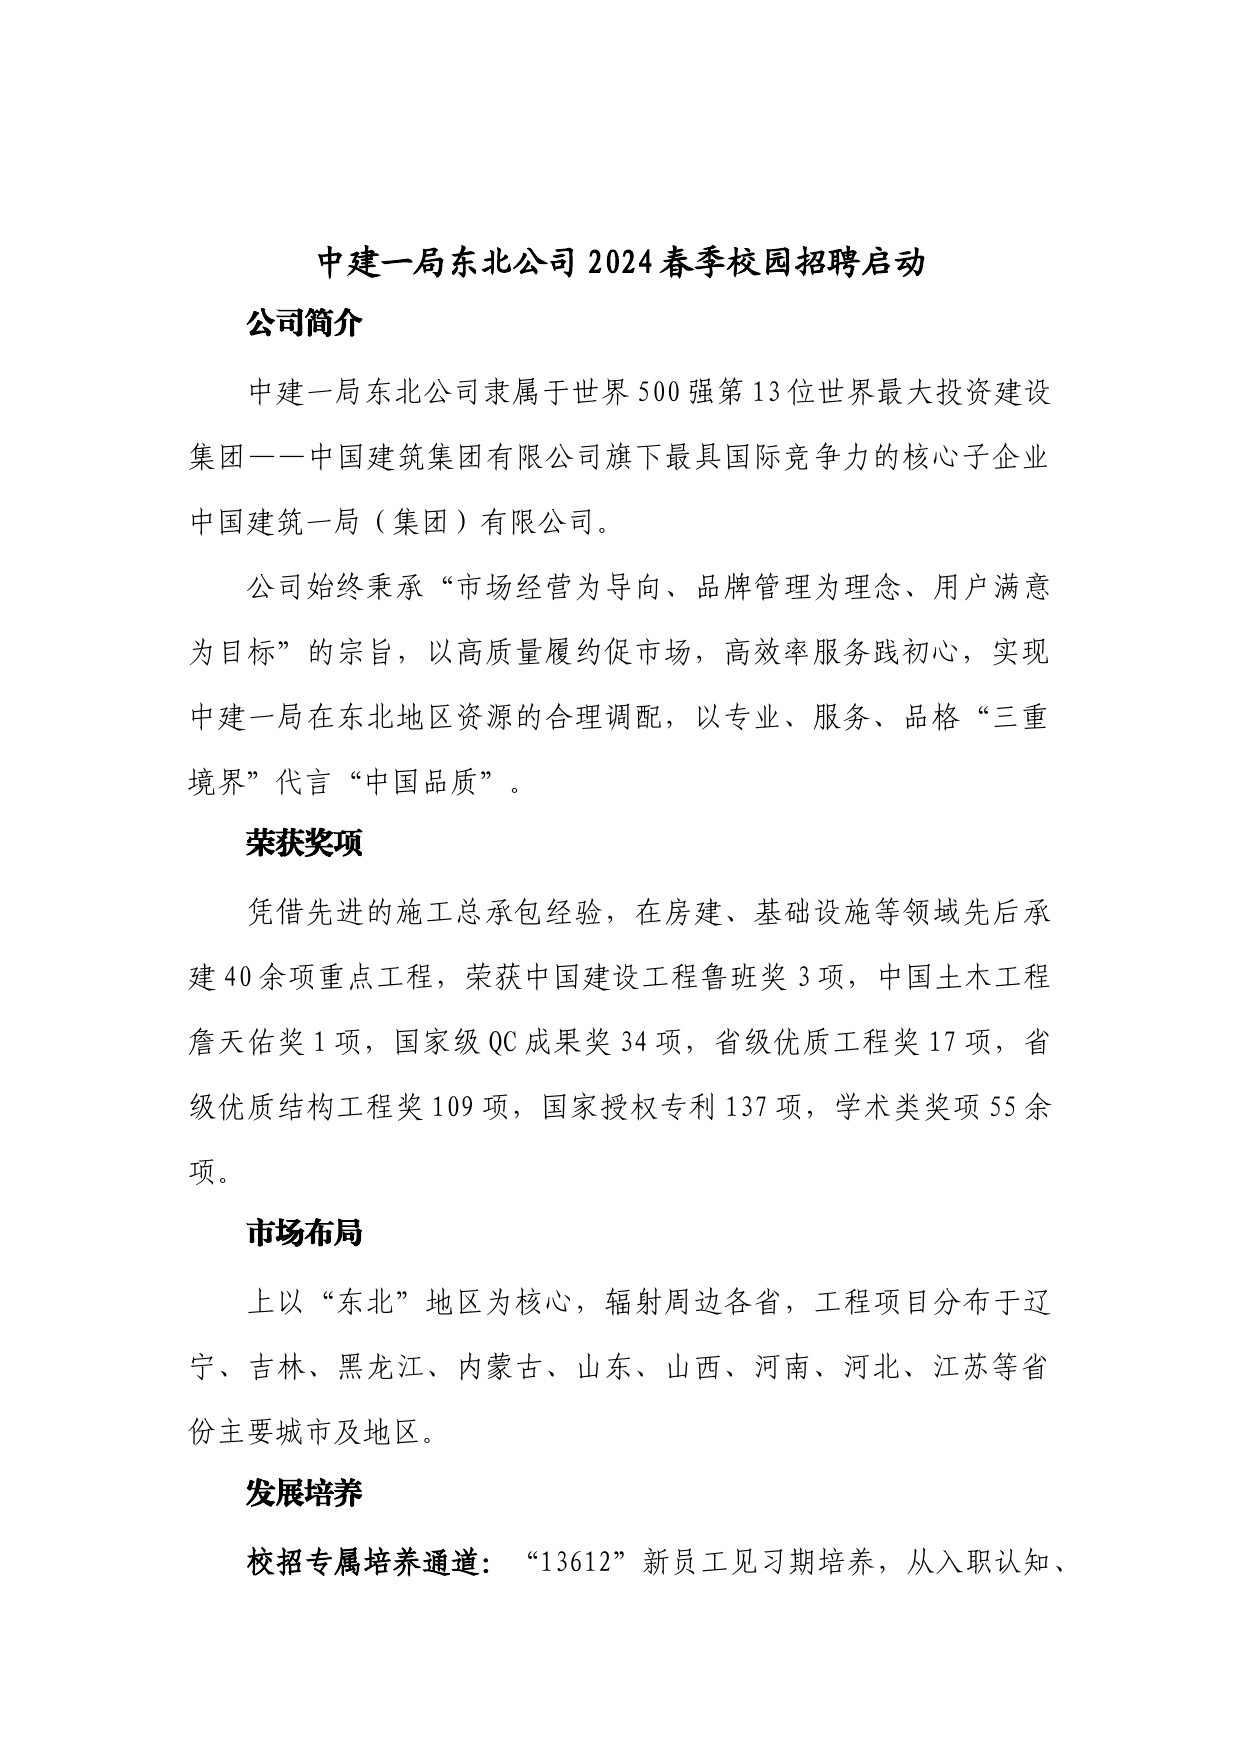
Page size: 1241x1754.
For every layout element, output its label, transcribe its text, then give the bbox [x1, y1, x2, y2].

text 荣获奖项 [187, 812, 1053, 877]
text 中建一局东北公司隶属于世界500强第13位世界最大投资建设集团——中国建筑集团有限公司旗下最具国际竞争力的核心子企业中国建筑一局（集团）有限公司。 [187, 357, 1053, 552]
text 上以“东北”地区为核心，辐射周边各省，工程项目分布于辽宁、吉林、黑龙江、内蒙古、山东、山西、河南、河北、江苏等省份主要城市及地区。 [187, 1267, 1053, 1462]
text 中建一局东北公司2024春季校园招聘启动 [187, 227, 1053, 292]
text 公司简介 [187, 292, 1053, 357]
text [187, 1527, 1053, 1592]
text 凭借先进的施工总承包经验，在房建、基础设施等领域先后承建40余项重点工程，荣获中国建设工程鲁班奖3项，中国土木工程詹天佑奖1项，国家级QC成果奖34项，省级优质工程奖17项，省级优质结构工程奖109项，国家授权专利137项，学术类奖项55余项。 [187, 877, 1053, 1202]
text 发展培养 [187, 1462, 1053, 1527]
text 市场布局 [187, 1202, 1053, 1267]
text 公司始终秉承“市场经营为导向、品牌管理为理念、用户满意为目标”的宗旨，以高质量履约促市场，高效率服务践初心，实现中建一局在东北地区资源的合理调配，以专业、服务、品格“三重境界”代言“中国品质”。 [187, 552, 1053, 812]
